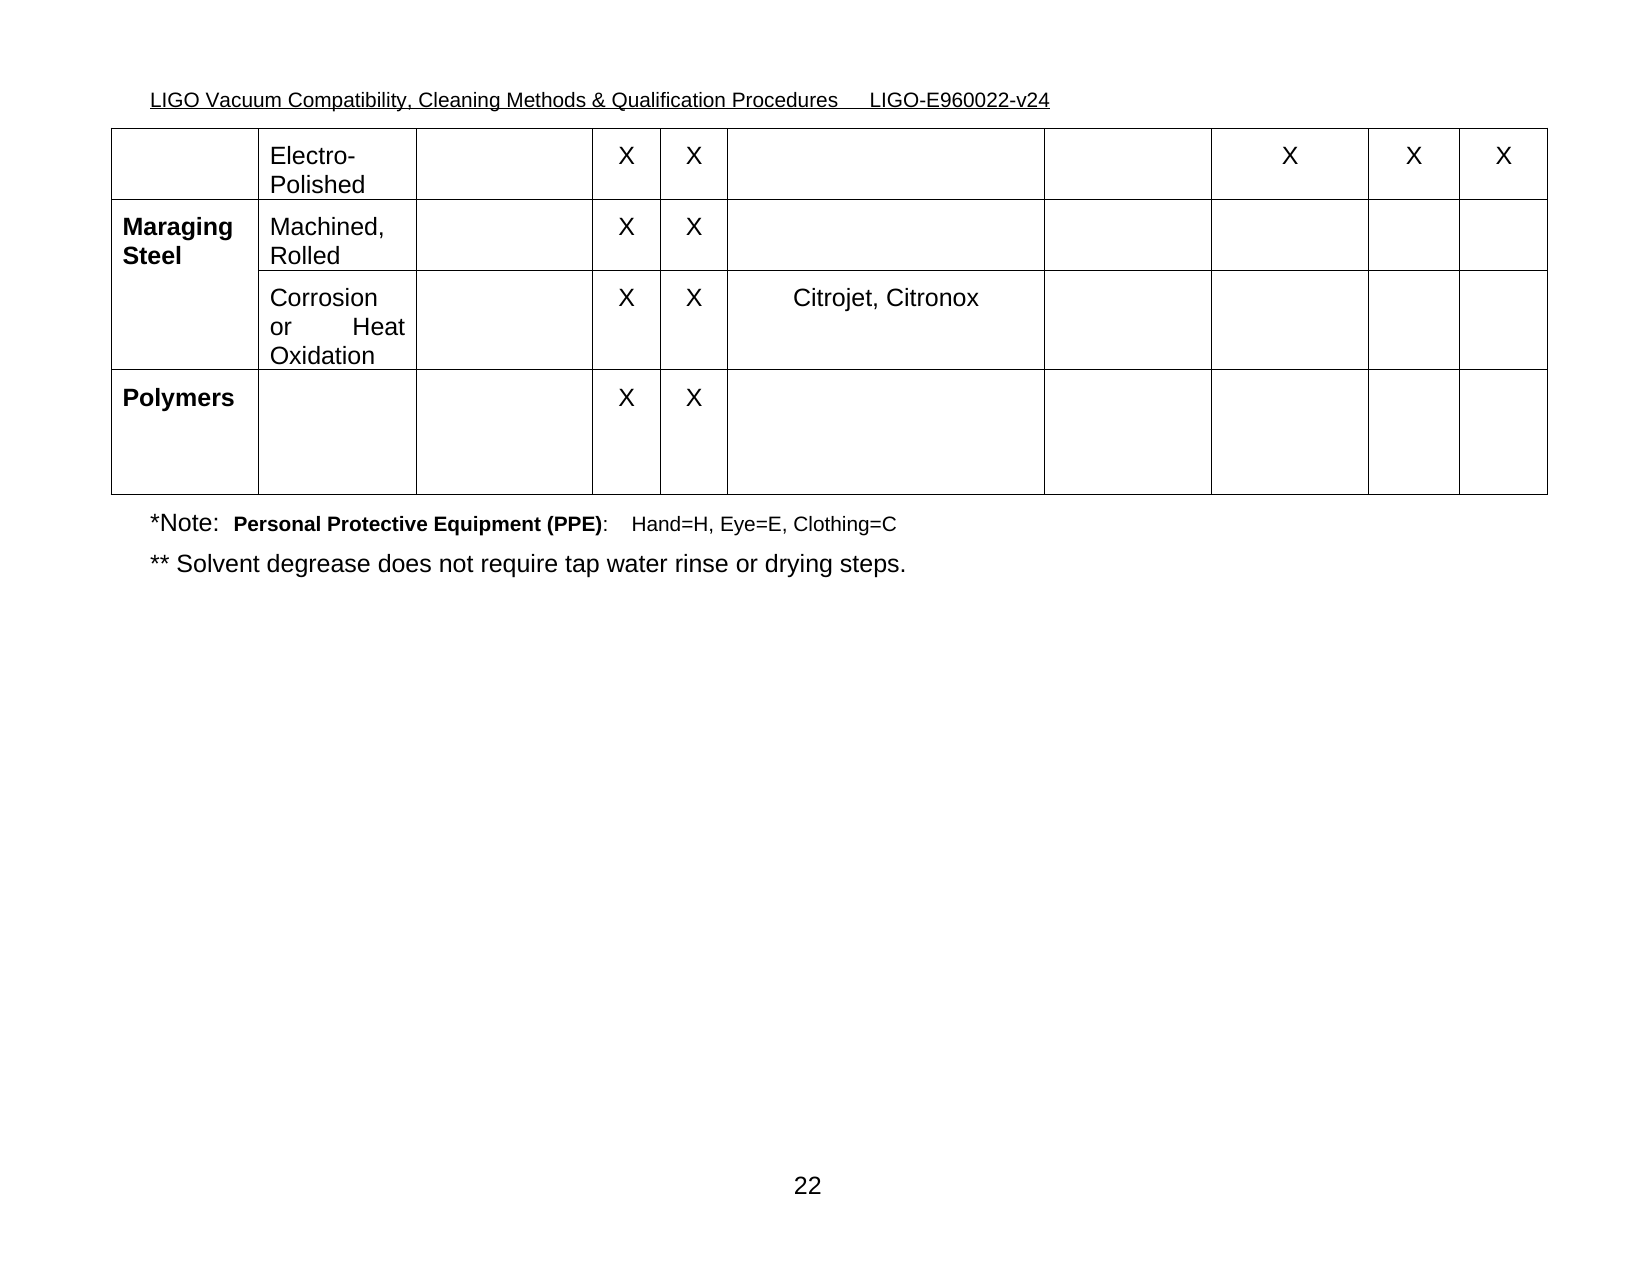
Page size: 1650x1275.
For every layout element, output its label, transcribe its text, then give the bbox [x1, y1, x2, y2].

table_cell Electro-Polished [259, 129, 416, 198]
table_cell Polymers [112, 370, 258, 494]
table_cell [417, 129, 592, 198]
table_cell X [1212, 129, 1368, 198]
table_cell X [593, 200, 660, 269]
table_cell Corrosion or Heat Oxidation [259, 271, 416, 369]
table_cell [417, 200, 592, 269]
table_cell [1460, 271, 1547, 369]
table_cell [417, 271, 592, 369]
table_cell [1460, 200, 1547, 269]
table_cell X [661, 271, 727, 369]
text ** Solvent degrease does not require tap water rinse or drying steps. [150, 549, 1500, 578]
table_cell [1460, 370, 1547, 494]
table_cell [728, 370, 1044, 494]
table_cell X [1369, 129, 1459, 198]
table_cell Maraging Steel [112, 200, 258, 369]
table_cell [417, 370, 592, 494]
text *Note: Personal Protective Equipment (PPE): Hand=H, Eye=E, Clothing=C [150, 508, 1500, 536]
table_cell [1045, 200, 1211, 269]
table_cell X [593, 129, 660, 198]
table_cell Machined, Rolled [259, 200, 416, 269]
table_cell X [661, 200, 727, 269]
table_cell [728, 200, 1044, 269]
table_cell X [661, 370, 727, 494]
table_cell [728, 129, 1044, 198]
table_cell [1212, 200, 1368, 269]
table_cell [1045, 370, 1211, 494]
table_cell [259, 370, 416, 494]
table_cell [1369, 370, 1459, 494]
table_cell [1045, 271, 1211, 369]
table_cell X [593, 271, 660, 369]
table_cell X [1460, 129, 1547, 198]
table_cell Citrojet, Citronox [728, 271, 1044, 369]
table_cell [1212, 271, 1368, 369]
table_cell X [593, 370, 660, 494]
table_cell [1369, 271, 1459, 369]
table_cell X [661, 129, 727, 198]
table_cell [1045, 129, 1211, 198]
table_cell [1369, 200, 1459, 269]
table_cell [1212, 370, 1368, 494]
